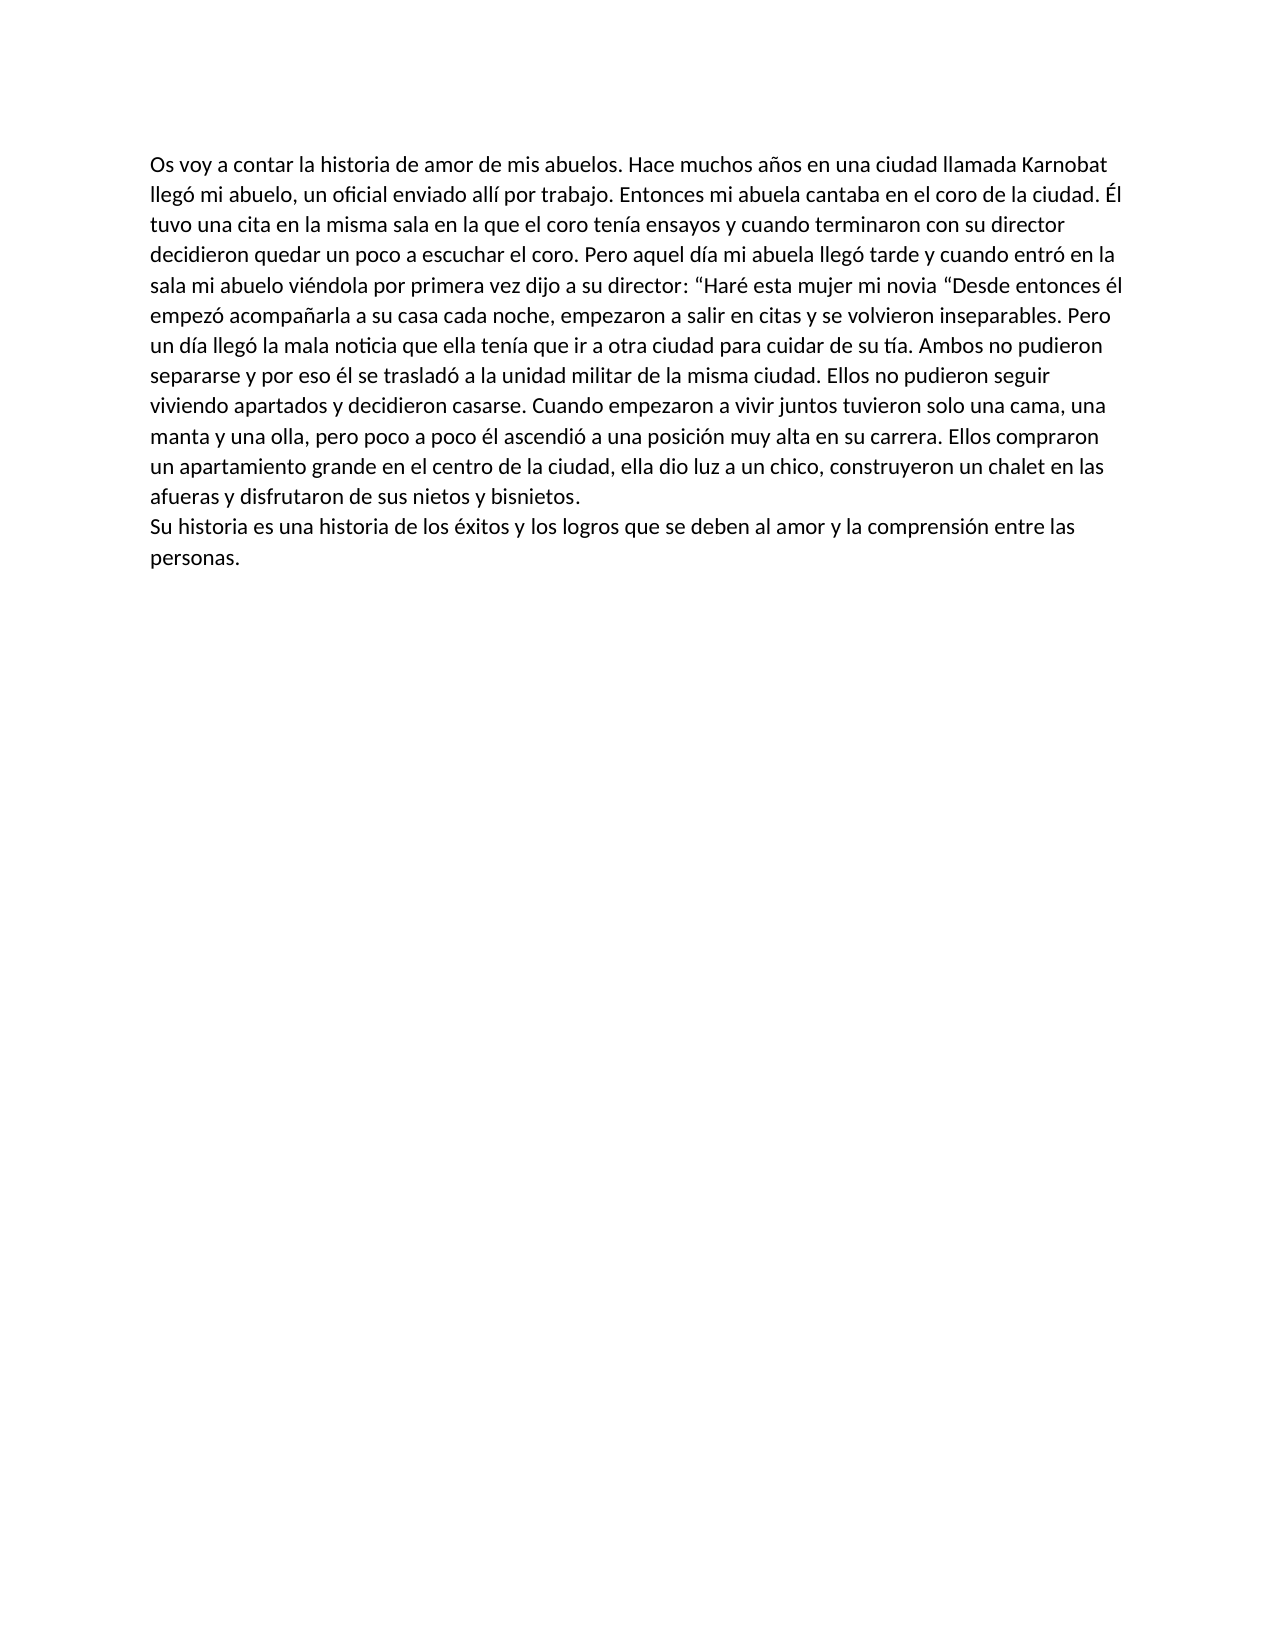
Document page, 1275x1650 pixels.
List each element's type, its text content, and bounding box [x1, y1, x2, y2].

text Os voy a contar la historia de amor de mis abuelos. Hace muchos años en una ciudad llamada Karnobat llegó mi abuelo, un oficial enviado allí por trabajo. Entonces mi abuela cantaba en el coro de la ciudad. Él tuvo una cita en la misma sala en la que el coro tenía ensayos y cuando terminaron con su director decidieron quedar un poco a escuchar el coro. Pero aquel día mi abuela llegó tarde y cuando entró en la sala mi abuelo viéndola por primera vez dijo a su director: “Haré esta mujer mi novia “Desde entonces él empezó acompañarla a su casa cada noche, empezaron a salir en citas y se volvieron inseparables. Pero un día llegó la mala noticia que ella tenía que ir a otra ciudad para cuidar de su tía. Ambos no pudieron separarse y por eso él se trasladó a la unidad militar de la misma ciudad. Ellos no pudieron seguir viviendo apartados y decidieron casarse. Cuando empezaron a vivir juntos tuvieron solo una cama, una manta y una olla, pero poco a poco él ascendió a una posición muy alta en su carrera. Ellos compraron un apartamiento grande en el centro de la ciudad, ella dio luz a un chico, construyeron un chalet en las afueras y disfrutaron de sus nietos y bisnietos. Su historia es una historia de los éxitos y los logros que se deben al amor y la comprensión entre las personas. [150, 150, 1125, 571]
